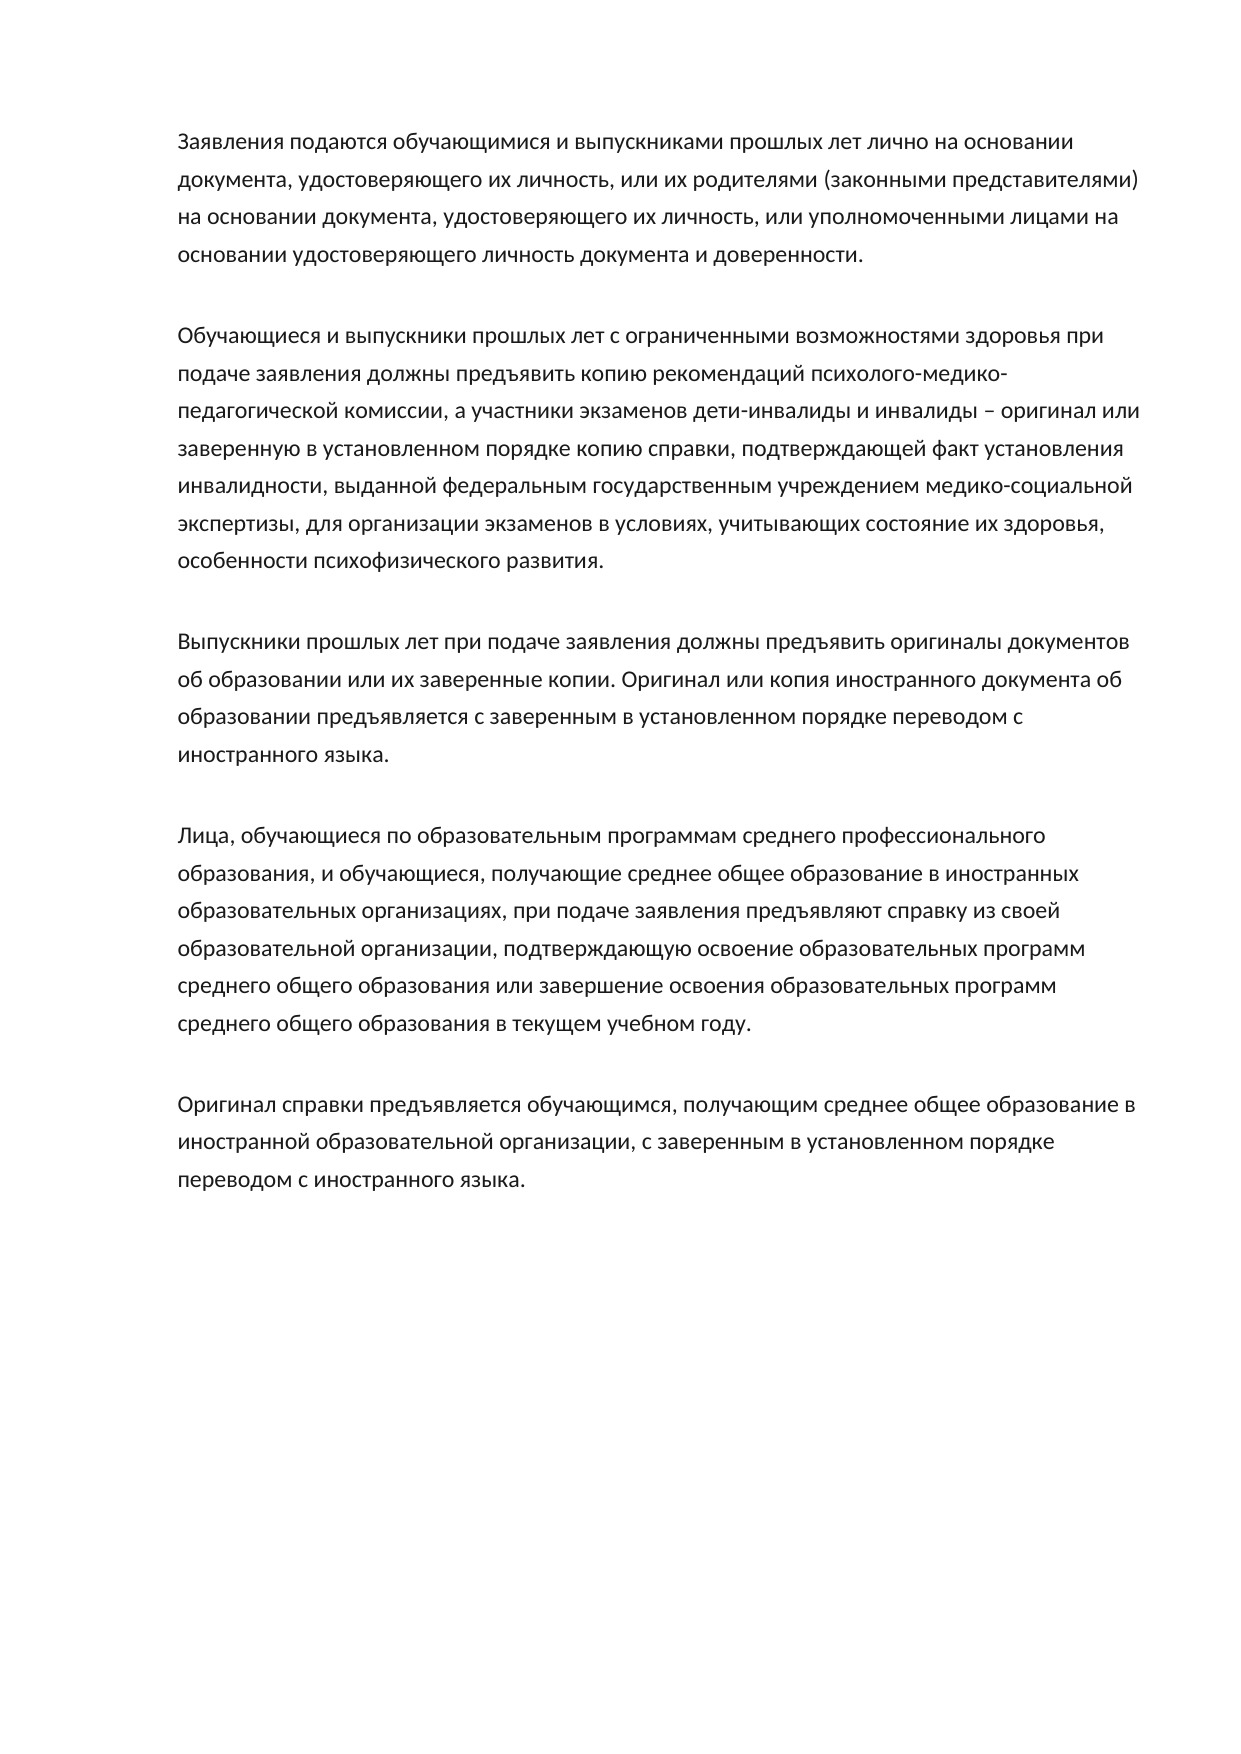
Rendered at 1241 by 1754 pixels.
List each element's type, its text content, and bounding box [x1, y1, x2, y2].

text Обучающиеся и выпускники прошлых лет с ограниченными возможностями здоровья при подаче заявления должны предъявить копию рекомендаций психолого-медико-педагогической комиссии, а участники экзаменов дети-инвалиды и инвалиды – оригинал или заверенную в установленном порядке копию справки, подтверждающей факт установления инвалидности, выданной федеральным государственным учреждением медико-социальной экспертизы, для организации экзаменов в условиях, учитывающих состояние их здоровья, особенности психофизического развития. [177, 312, 1152, 574]
text Лица, обучающиеся по образовательным программам среднего профессионального образования, и обучающиеся, получающие среднее общее образование в иностранных образовательных организациях, при подаче заявления предъявляют справку из своей образовательной организации, подтверждающую освоение образовательных программ среднего общего образования или завершение освоения образовательных программ среднего общего образования в текущем учебном году. [177, 812, 1152, 1037]
text Оригинал справки предъявляется обучающимся, получающим среднее общее образование в иностранной образовательной организации, с заверенным в установленном порядке переводом с иностранного языка. [177, 1081, 1152, 1193]
text Заявления подаются обучающимися и выпускниками прошлых лет лично на основании документа, удостоверяющего их личность, или их родителями (законными представителями) на основании документа, удостоверяющего их личность, или уполномоченными лицами на основании удостоверяющего личность документа и доверенности. [177, 118, 1152, 268]
text Выпускники прошлых лет при подаче заявления должны предъявить оригиналы документов об образовании или их заверенные копии. Оригинал или копия иностранного документа об образовании предъявляется с заверенным в установленном порядке переводом с иностранного языка. [177, 618, 1152, 768]
